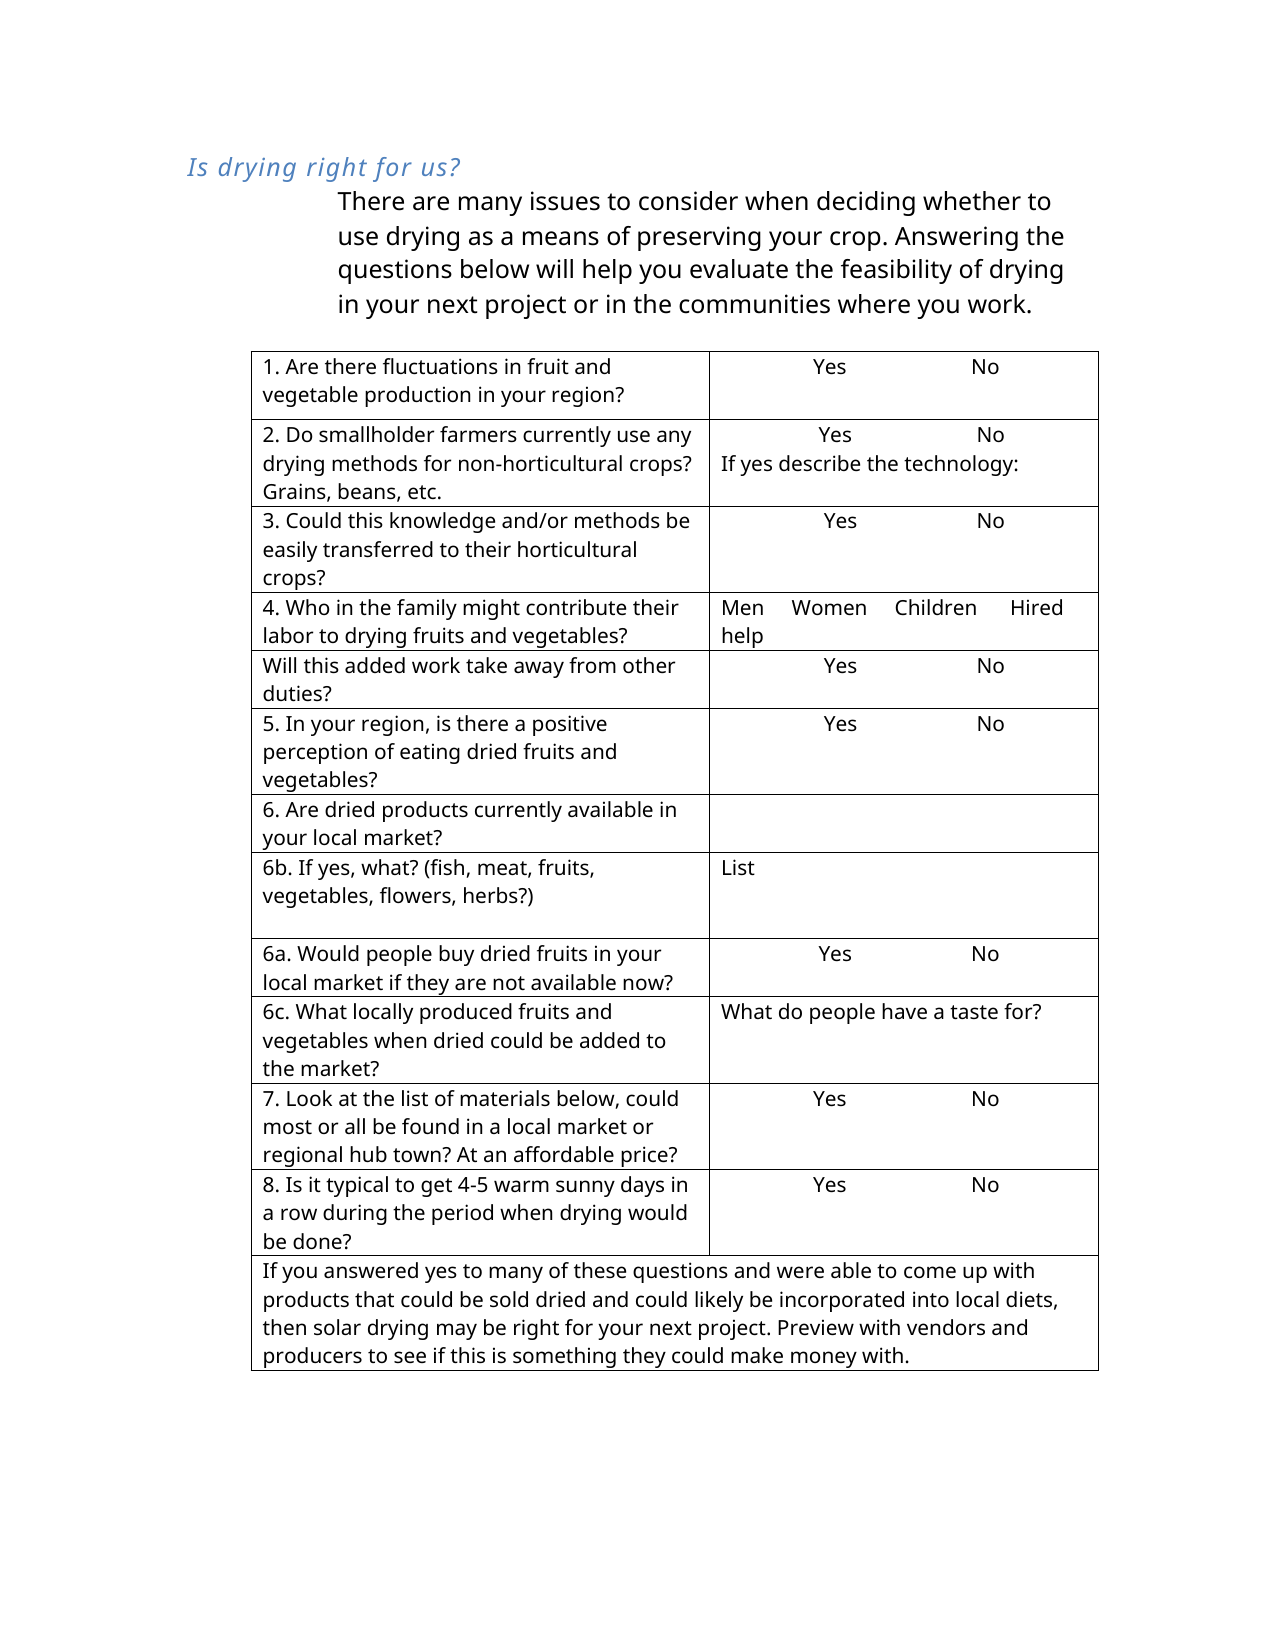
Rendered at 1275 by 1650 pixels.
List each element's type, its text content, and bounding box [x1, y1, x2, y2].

table_cell Yes No [710, 709, 1098, 794]
table_cell 3. Could this knowledge and/or methods be easily transferred to their horticultural crops? [252, 507, 709, 592]
table_cell 2. Do smallholder farmers currently use any drying methods for non-horticultural crops? Grains, beans, etc. [252, 420, 709, 506]
table_cell What do people have a taste for? [710, 997, 1098, 1083]
table_cell If you answered yes to many of these questions and were able to come up with products that could be sold dried and could likely be incorporated into local diets, then solar drying may be right for your next project. Preview with vendors and producers to see if this is something they could make money with. [252, 1256, 1098, 1370]
table_cell Yes No [710, 1084, 1098, 1169]
table_header 1. Are there fluctuations in fruit and vegetable production in your region? [252, 352, 709, 419]
table_cell Will this added work take away from other duties? [252, 651, 709, 708]
table_cell Yes No [710, 651, 1098, 708]
text There are many issues to consider when deciding whether to use drying as a means of preserving your crop. Answering the questions below will help you evaluate the feasibility of drying in your next project or in the communities where you work. [337, 184, 1087, 320]
table_cell Yes No [710, 939, 1098, 996]
table_cell 6b. If yes, what? (fish, meat, fruits, vegetables, flowers, herbs?) [252, 853, 709, 938]
table_cell 7. Look at the list of materials below, could most or all be found in a local market or regional hub town? At an affordable price? [252, 1084, 709, 1169]
table_cell 6. Are dried products currently available in your local market? [252, 795, 709, 852]
text Is drying right for us? [187, 150, 1087, 184]
table_cell [710, 795, 1098, 852]
table_cell Yes No If yes describe the technology: [710, 420, 1098, 506]
table_cell Yes No [710, 1170, 1098, 1255]
table_cell 8. Is it typical to get 4-5 warm sunny days in a row during the period when drying would be done? [252, 1170, 709, 1255]
table_cell 6a. Would people buy dried fruits in your local market if they are not available now? [252, 939, 709, 996]
table_header Yes No [710, 352, 1098, 419]
table_cell 6c. What locally produced fruits and vegetables when dried could be added to the market? [252, 997, 709, 1083]
table_cell 5. In your region, is there a positive perception of eating dried fruits and vegetables? [252, 709, 709, 794]
table_cell Men Women Children Hired help [710, 593, 1098, 650]
table_cell List [710, 853, 1098, 938]
table_cell Yes No [710, 507, 1098, 592]
table_cell 4. Who in the family might contribute their labor to drying fruits and vegetables? [252, 593, 709, 650]
